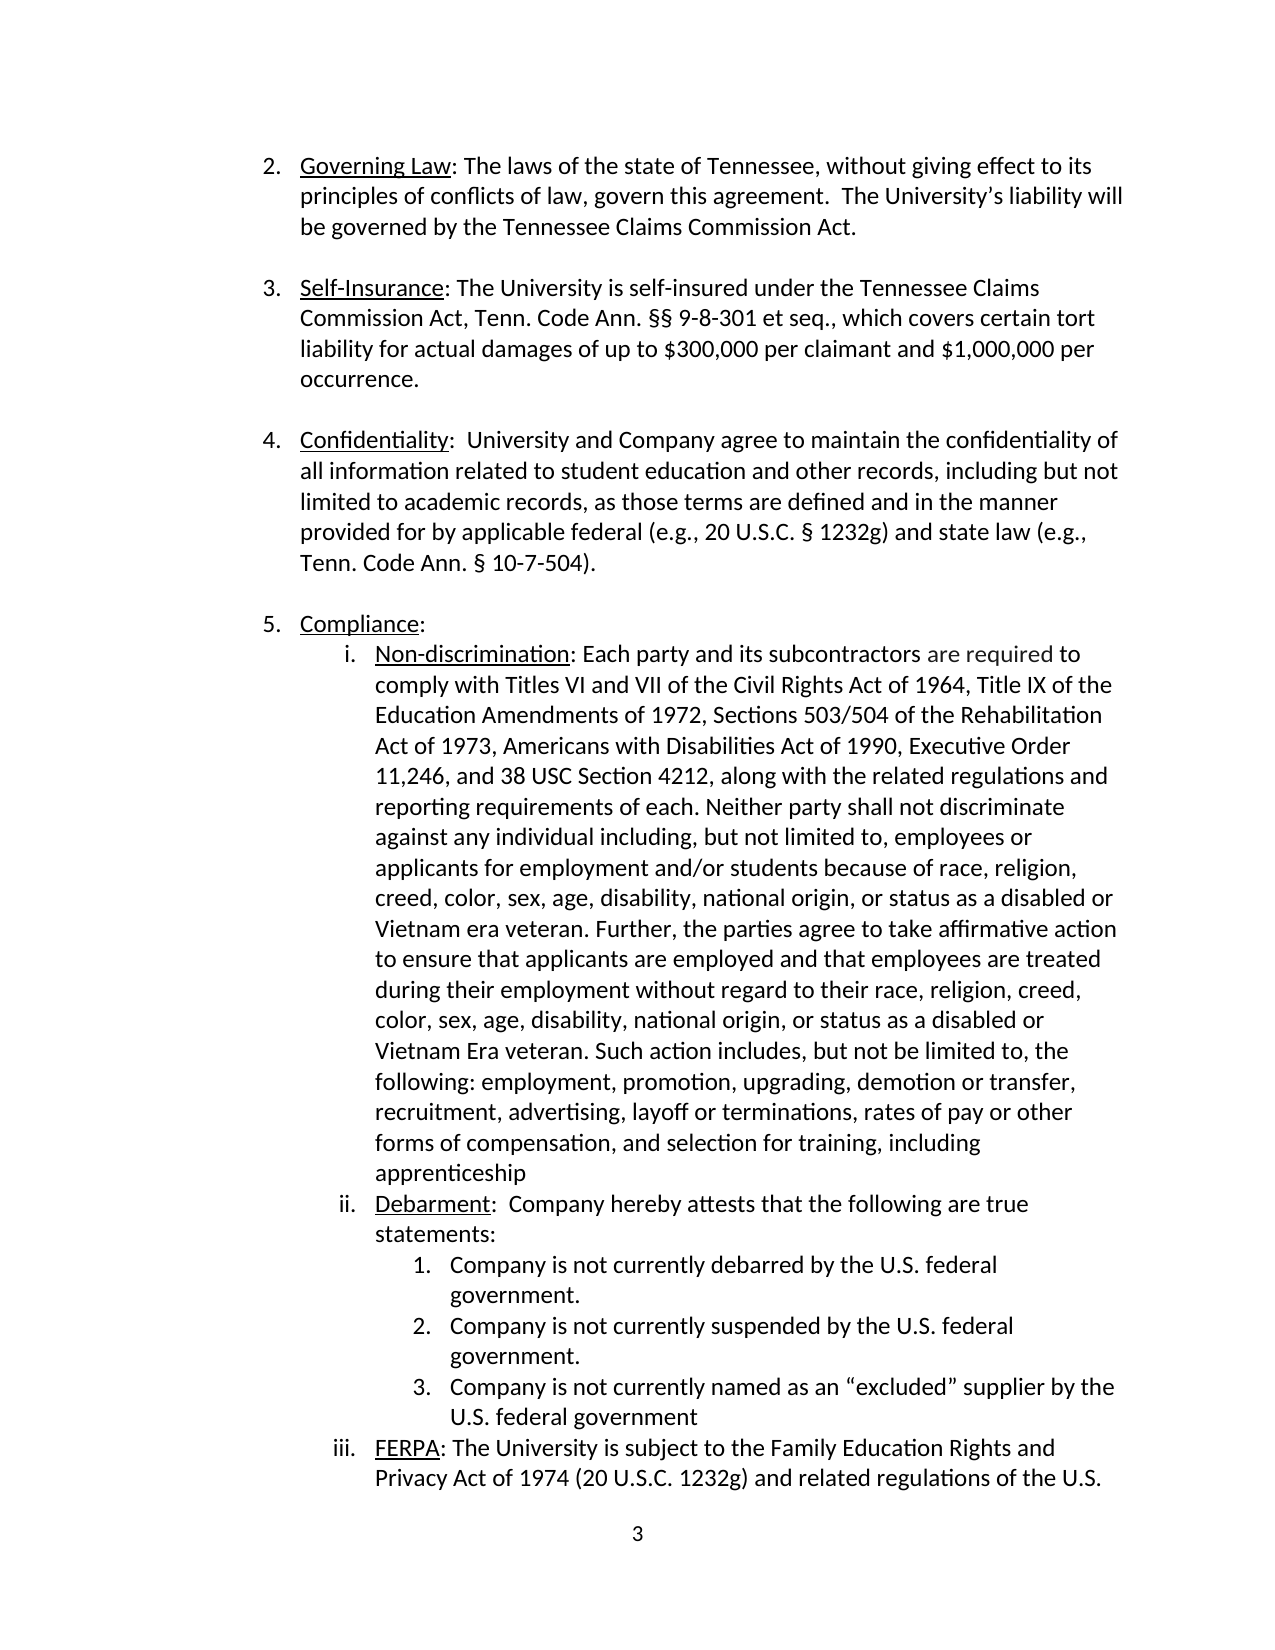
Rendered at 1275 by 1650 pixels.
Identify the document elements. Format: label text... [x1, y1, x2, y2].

list Confidentiality: University and Company agree to maintain the confidentiality of all information related to student education and other records, including but not limited to academic records, as those terms are defined and in the manner provided for by applicable federal (e.g., 20 U.S.C. § 1232g) and state law (e.g., Tenn. Code Ann. § 10-7-504). [262, 425, 1125, 577]
list Governing Law: The laws of the state of Tennessee, without giving effect to its principles of conflicts of law, govern this agreement. The University’s liability will be governed by the Tennessee Claims Commission Act. [262, 150, 1125, 242]
list Self-Insurance: The University is self-insured under the Tennessee Claims Commission Act, Tenn. Code Ann. §§ 9-8-301 et seq., which covers certain tort liability for actual damages of up to $300,000 per claimant and $1,000,000 per occurrence. [262, 272, 1125, 394]
list Debarment: Company hereby attests that the following are true statements: [356, 1188, 1125, 1249]
list Company is not currently named as an “excluded” supplier by the U.S. federal government [412, 1371, 1125, 1432]
list Company is not currently debarred by the U.S. federal government. [412, 1249, 1125, 1310]
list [356, 1432, 1125, 1493]
list Compliance: [262, 608, 1125, 638]
list Non-discrimination: Each party and its subcontractors are required to comply with Titles VI and VII of the Civil Rights Act of 1964, Title IX of the Education Amendments of 1972, Sections 503/504 of the Rehabilitation Act of 1973, Americans with Disabilities Act of 1990, Executive Order 11,246, and 38 USC Section 4212, along with the related regulations and reporting requirements of each. Neither party shall not discriminate against any individual including, but not limited to, employees or applicants for employment and/or students because of race, religion, creed, color, sex, age, disability, national origin, or status as a disabled or Vietnam era veteran. Further, the parties agree to take affirmative action to ensure that applicants are employed and that employees are treated during their employment without regard to their race, religion, creed, color, sex, age, disability, national origin, or status as a disabled or Vietnam Era veteran. Such action includes, but not be limited to, the following: employment, promotion, upgrading, demotion or transfer, recruitment, advertising, layoff or terminations, rates of pay or other forms of compensation, and selection for training, including apprenticeship [356, 638, 1125, 1188]
list Company is not currently suspended by the U.S. federal government. [412, 1310, 1125, 1371]
